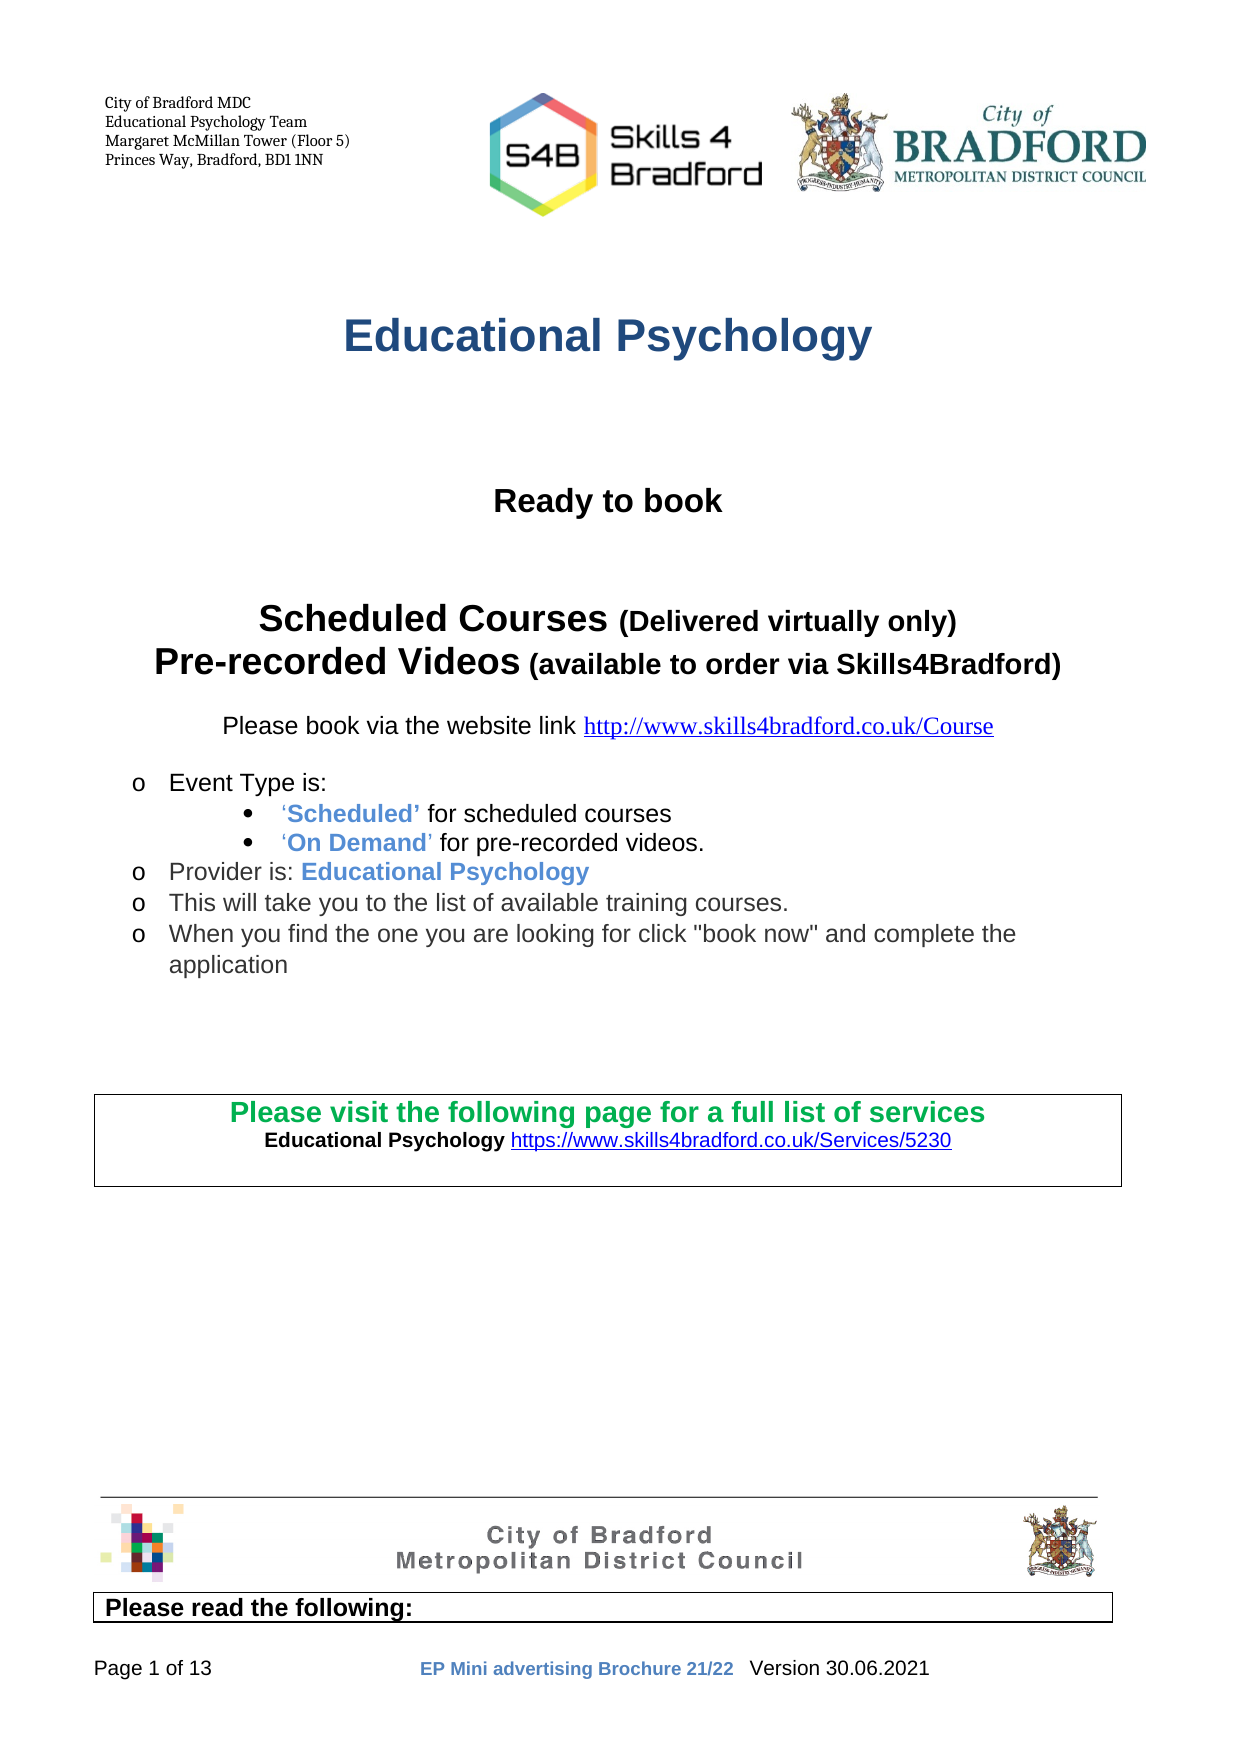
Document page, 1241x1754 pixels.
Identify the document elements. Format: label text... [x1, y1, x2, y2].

list When you find the one you are looking for click "book now" and complete the application [131, 919, 1122, 979]
list This will take you to the list of available training courses. [131, 888, 1122, 919]
list ‘Scheduled’ for scheduled courses [244, 799, 1122, 828]
text Please book via the website link http://www.skills4bradford.co.uk/Course [94, 711, 1122, 740]
list Event Type is: [131, 768, 1122, 799]
table_header Please visit the following page for a full list of services Educational Psychology https://www.skills4bradford.co.uk/Services/5230 [95, 1095, 1121, 1186]
list ‘On Demand’ for pre-recorded videos. [244, 828, 1122, 857]
text Pre-recorded Videos (available to order via Skills4Bradford) [94, 639, 1122, 682]
picture [791, 93, 1146, 192]
list Provider is: Educational Psychology [131, 857, 1122, 888]
text Scheduled Courses (Delivered virtually only) [94, 596, 1122, 639]
text Ready to book [94, 481, 1122, 519]
text Educational Psychology [94, 308, 1122, 361]
picture [489, 93, 762, 217]
picture [93, 1488, 1101, 1592]
